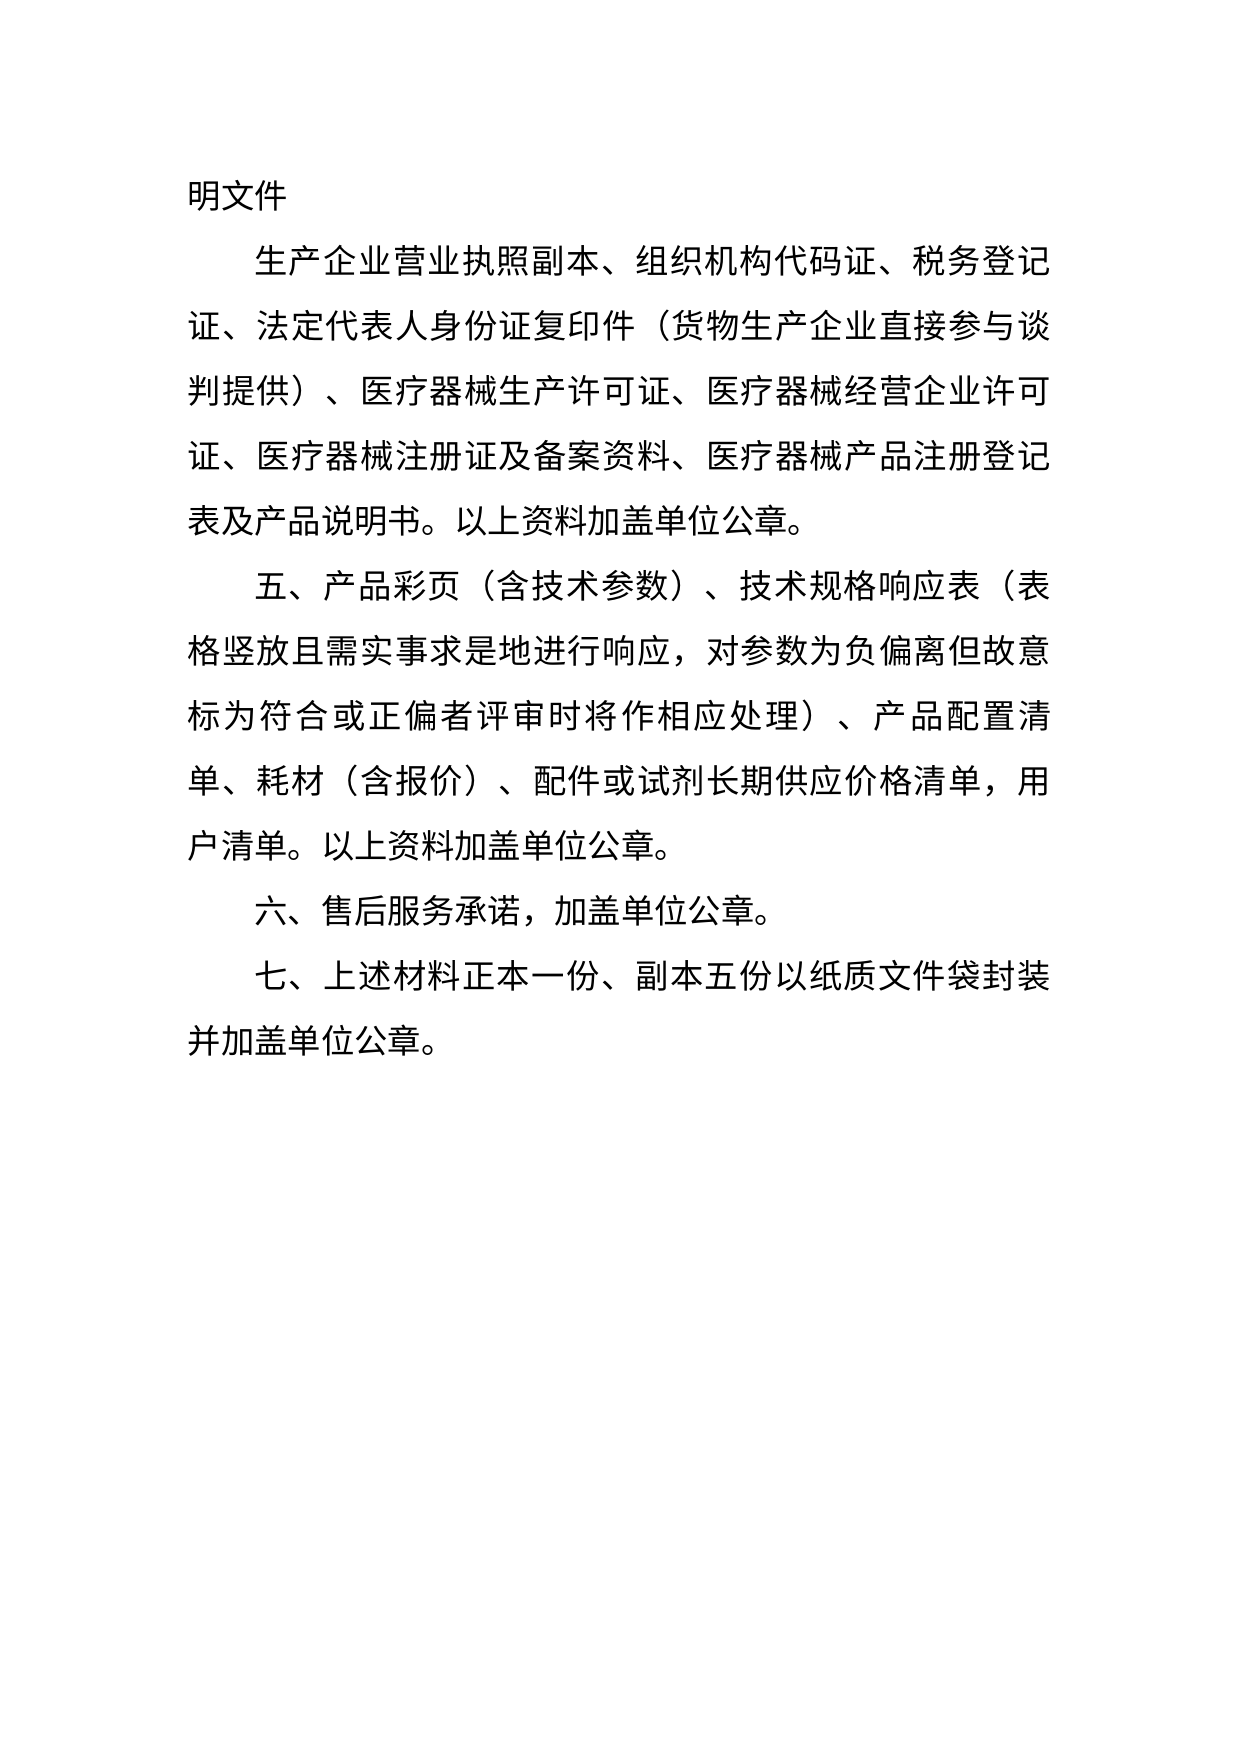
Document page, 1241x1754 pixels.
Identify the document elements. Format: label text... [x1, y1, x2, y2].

text 七、上述材料正本一份、副本五份以纸质文件袋封装并加盖单位公章。 [187, 942, 1053, 1072]
text 生产企业营业执照副本、组织机构代码证、税务登记证、法定代表人身份证复印件（货物生产企业直接参与谈判提供）、医疗器械生产许可证、医疗器械经营企业许可证、医疗器械注册证及备案资料、医疗器械产品注册登记表及产品说明书。以上资料加盖单位公章。 [187, 227, 1053, 552]
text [187, 162, 1053, 227]
text 六、售后服务承诺，加盖单位公章。 [187, 877, 1053, 942]
text 五、产品彩页（含技术参数）、技术规格响应表（表格竖放且需实事求是地进行响应，对参数为负偏离但故意标为符合或正偏者评审时将作相应处理）、产品配置清单、耗材（含报价）、配件或试剂长期供应价格清单，用户清单。以上资料加盖单位公章。 [187, 552, 1053, 877]
